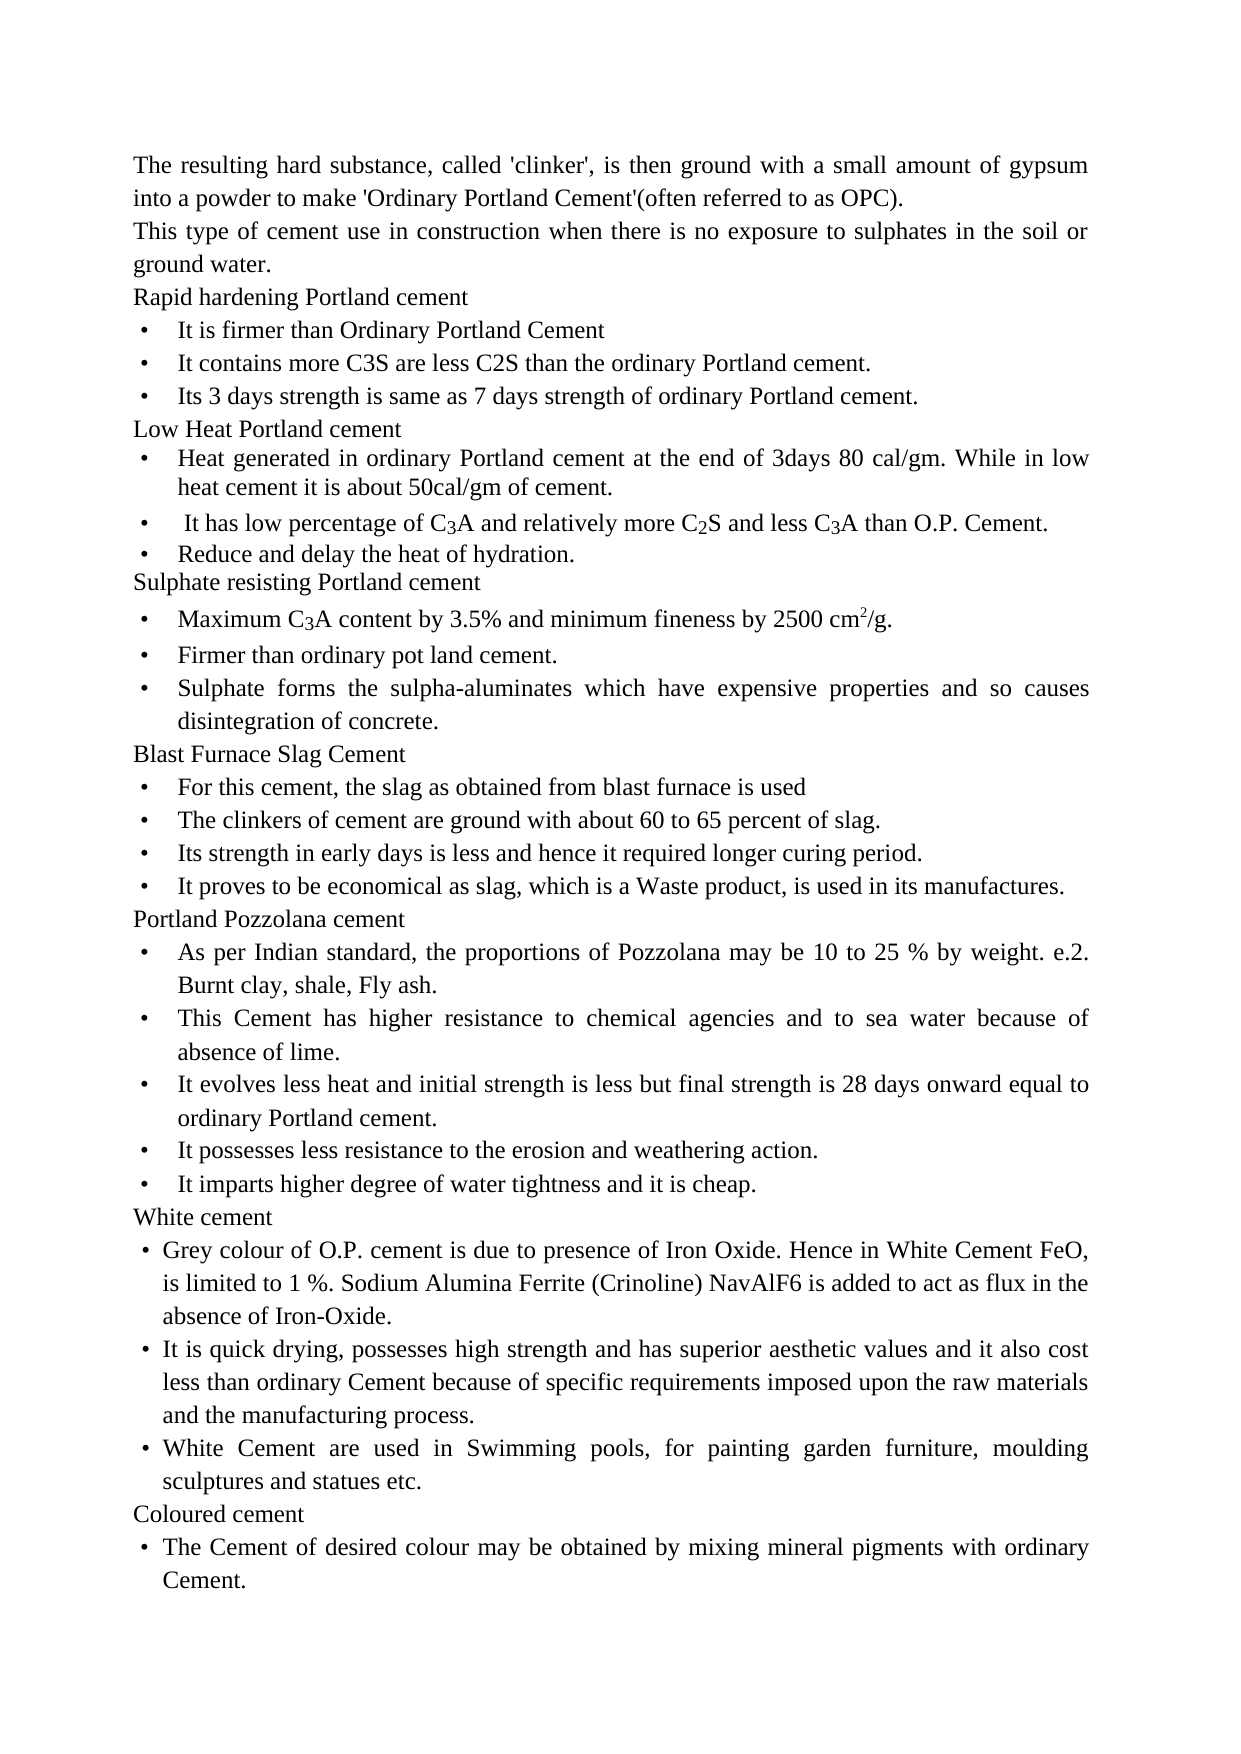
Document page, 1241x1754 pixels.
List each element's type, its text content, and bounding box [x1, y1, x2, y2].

list Firmer than ordinary pot land cement. [140, 640, 1090, 669]
list It is quick drying, possesses high strength and has superior aesthetic values and it also cost less than ordinary Cement because of specific requirements imposed upon the raw materials and the manufacturing process. [141, 1334, 1090, 1428]
list Reduce and delay the heat of hydration. [140, 539, 1090, 567]
list Its 3 days strength is same as 7 days strength of ordinary Portland cement. [140, 381, 1090, 410]
text Low Heat Portland cement [133, 414, 1090, 443]
text Rapid hardening Portland cement [133, 282, 1090, 311]
list Sulphate forms the sulpha-aluminates which have expensive properties and so causes disintegration of concrete. [140, 673, 1090, 735]
text Portland Pozzolana cement [133, 904, 1090, 933]
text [133, 150, 1090, 212]
list It is firmer than Ordinary Portland Cement [140, 315, 1090, 344]
list Maximum C3A content by 3.5% and minimum fineness by 2500 cm2/g. [140, 596, 1090, 634]
list Its strength in early days is less and hence it required longer curing period. [140, 838, 1090, 867]
text Coloured cement [133, 1499, 1090, 1528]
list It imparts higher degree of water tightness and it is cheap. [140, 1169, 1090, 1197]
list This Cement has higher resistance to chemical agencies and to sea water because of absence of lime. [140, 1003, 1090, 1065]
list It contains more C3S are less C2S than the ordinary Portland cement. [140, 348, 1090, 377]
list White Cement are used in Swimming pools, for painting garden furniture, moulding sculptures and statues etc. [141, 1433, 1090, 1494]
list It has low percentage of C3A and relatively more C2S and less C3A than O.P. Cement. [140, 500, 1090, 539]
list It proves to be economical as slag, which is a Waste product, is used in its manufactures. [140, 871, 1090, 900]
list For this cement, the slag as obtained from blast furnace is used [140, 772, 1090, 801]
list It possesses less resistance to the erosion and weathering action. [140, 1136, 1090, 1164]
text Blast Furnace Slag Cement [133, 739, 1090, 768]
text Sulphate resisting Portland cement [133, 567, 1090, 596]
text This type of cement use in construction when there is no exposure to sulphates in the soil or ground water. [133, 216, 1090, 278]
list Heat generated in ordinary Portland cement at the end of 3days 80 cal/gm. While in low heat cement it is about 50cal/gm of cement. [140, 443, 1090, 500]
list As per Indian standard, the proportions of Pozzolana may be 10 to 25 % by weight. e.2. Burnt clay, shale, Fly ash. [140, 937, 1090, 999]
text White cement [133, 1202, 1090, 1230]
list It evolves less heat and initial strength is less but final strength is 28 days onward equal to ordinary Portland cement. [140, 1069, 1090, 1131]
list The Cement of desired colour may be obtained by mixing mineral pigments with ordinary Cement. [140, 1532, 1090, 1594]
list Grey colour of O.P. cement is due to presence of Iron Oxide. Hence in White Cement FeO, is limited to 1 %. Sodium Alumina Ferrite (Crinoline) NavAlF6 is added to act as flux in the absence of Iron-Oxide. [141, 1235, 1090, 1329]
list The clinkers of cement are ground with about 60 to 65 percent of slag. [140, 805, 1090, 834]
